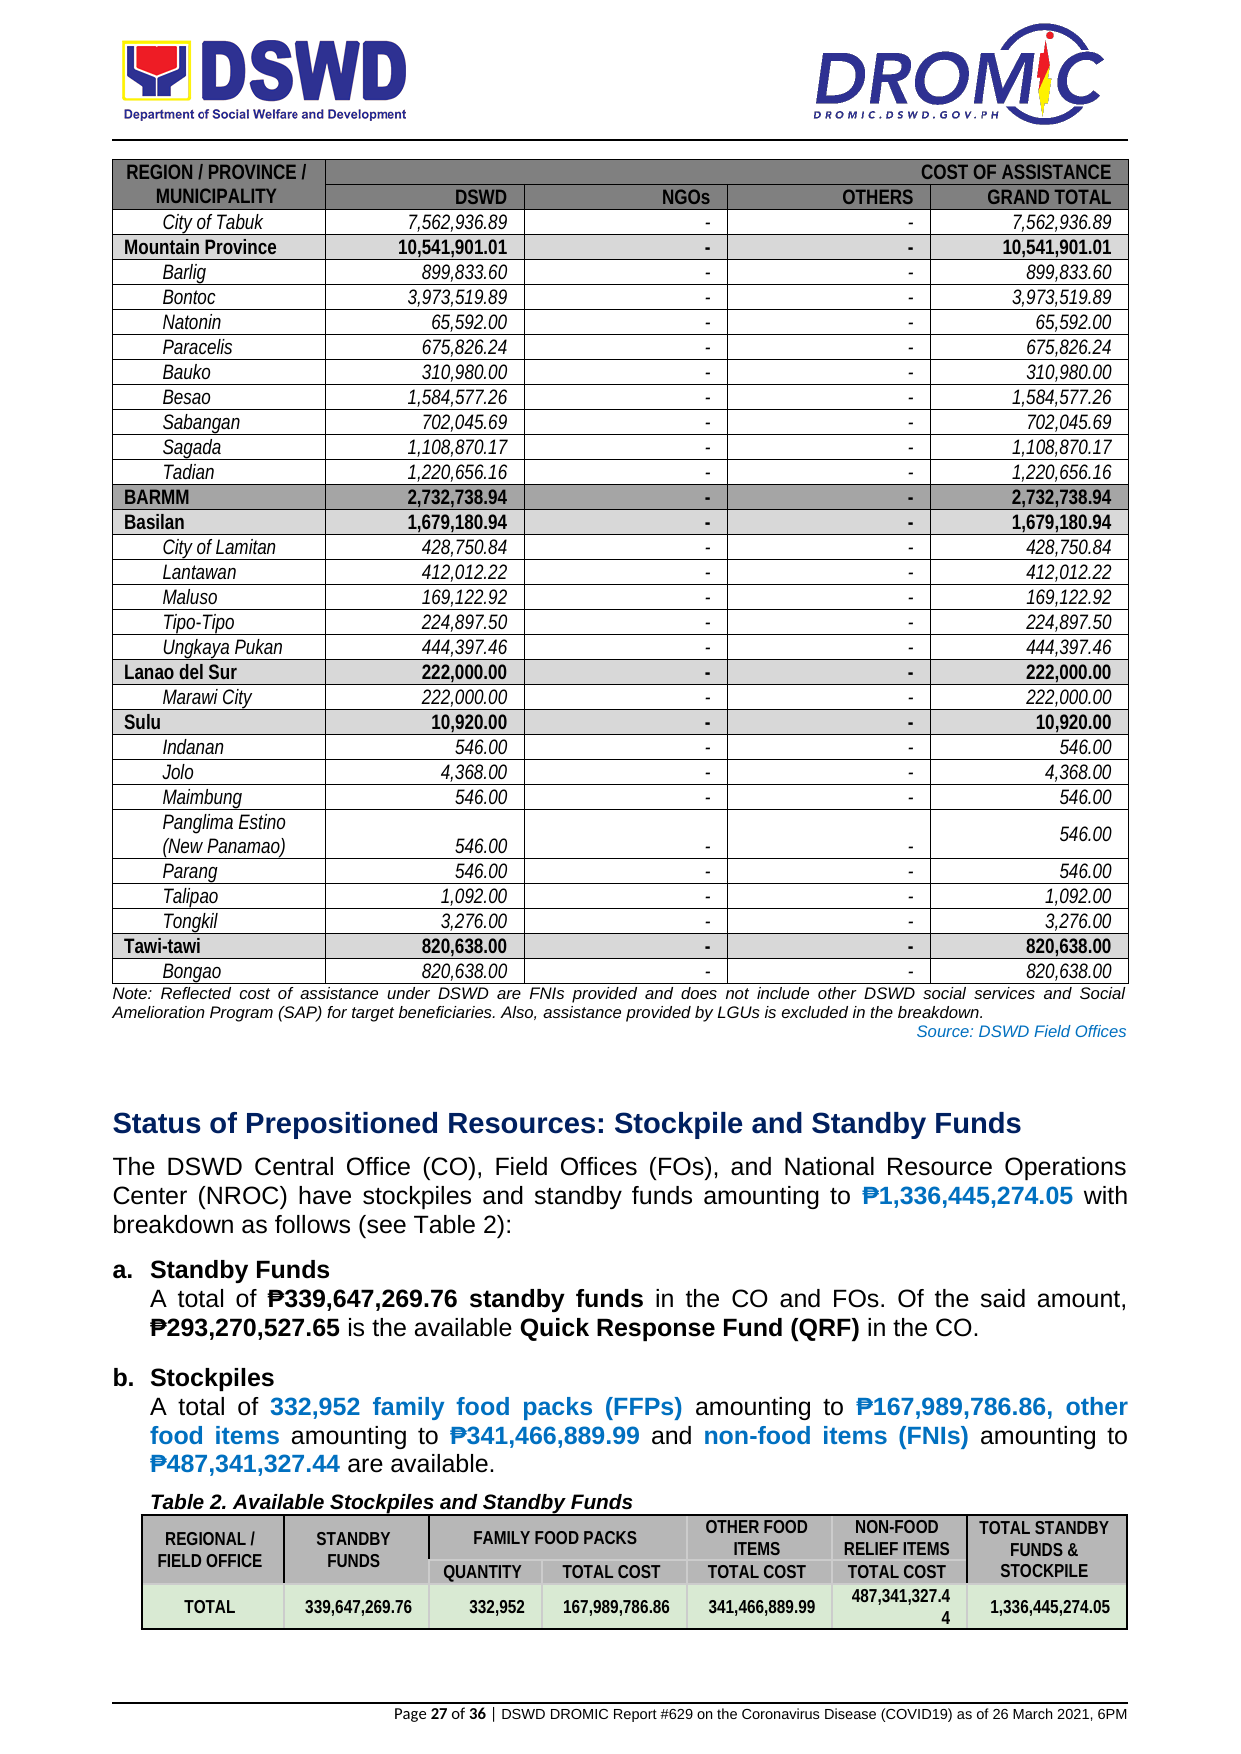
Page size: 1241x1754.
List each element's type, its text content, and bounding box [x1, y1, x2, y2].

text The DSWD Central Office (CO), Field Offices (FOs), and National Resource Operations Center (NROC) have stockpiles and standby funds amounting to ₱1,336,445,274.05 with breakdown as follows (see Table 2): [112, 1152, 1128, 1239]
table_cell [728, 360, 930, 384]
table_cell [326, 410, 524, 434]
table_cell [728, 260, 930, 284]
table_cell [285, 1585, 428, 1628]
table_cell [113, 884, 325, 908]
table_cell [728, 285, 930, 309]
table_cell NGOs [525, 185, 727, 209]
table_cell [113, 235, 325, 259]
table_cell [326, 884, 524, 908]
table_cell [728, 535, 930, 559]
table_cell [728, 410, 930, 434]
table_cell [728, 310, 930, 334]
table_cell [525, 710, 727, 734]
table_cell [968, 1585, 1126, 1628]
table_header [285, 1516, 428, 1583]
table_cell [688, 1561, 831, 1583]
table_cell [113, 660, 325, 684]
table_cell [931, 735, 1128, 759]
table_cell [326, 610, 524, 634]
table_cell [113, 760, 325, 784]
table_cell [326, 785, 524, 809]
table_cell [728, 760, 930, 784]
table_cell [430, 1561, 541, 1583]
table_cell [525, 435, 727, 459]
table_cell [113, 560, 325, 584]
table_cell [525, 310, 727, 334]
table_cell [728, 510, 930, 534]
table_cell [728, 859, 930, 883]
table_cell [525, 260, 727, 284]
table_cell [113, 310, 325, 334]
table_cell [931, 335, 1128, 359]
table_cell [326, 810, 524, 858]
table_cell GRAND TOTAL [931, 185, 1128, 209]
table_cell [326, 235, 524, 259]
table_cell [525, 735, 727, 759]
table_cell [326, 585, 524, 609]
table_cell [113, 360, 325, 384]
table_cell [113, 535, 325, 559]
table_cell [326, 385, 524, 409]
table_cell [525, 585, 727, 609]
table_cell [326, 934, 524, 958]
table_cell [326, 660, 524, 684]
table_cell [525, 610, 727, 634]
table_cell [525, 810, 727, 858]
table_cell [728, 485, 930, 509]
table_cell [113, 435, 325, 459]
picture [781, 23, 1133, 125]
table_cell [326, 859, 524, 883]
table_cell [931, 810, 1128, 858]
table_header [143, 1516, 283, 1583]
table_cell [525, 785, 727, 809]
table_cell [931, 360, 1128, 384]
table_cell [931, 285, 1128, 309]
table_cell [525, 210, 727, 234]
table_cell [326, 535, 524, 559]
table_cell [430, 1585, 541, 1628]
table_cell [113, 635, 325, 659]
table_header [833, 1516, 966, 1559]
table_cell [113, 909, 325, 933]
table_header COST OF ASSISTANCE [326, 160, 1128, 184]
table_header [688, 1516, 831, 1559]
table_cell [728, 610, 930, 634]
list Stockpiles [112, 1363, 1128, 1392]
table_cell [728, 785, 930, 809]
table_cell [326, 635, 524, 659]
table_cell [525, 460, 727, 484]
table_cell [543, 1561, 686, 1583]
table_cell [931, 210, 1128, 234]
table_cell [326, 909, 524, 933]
list Standby Funds [112, 1255, 1128, 1284]
text Source: DSWD Field Offices [112, 1022, 1128, 1041]
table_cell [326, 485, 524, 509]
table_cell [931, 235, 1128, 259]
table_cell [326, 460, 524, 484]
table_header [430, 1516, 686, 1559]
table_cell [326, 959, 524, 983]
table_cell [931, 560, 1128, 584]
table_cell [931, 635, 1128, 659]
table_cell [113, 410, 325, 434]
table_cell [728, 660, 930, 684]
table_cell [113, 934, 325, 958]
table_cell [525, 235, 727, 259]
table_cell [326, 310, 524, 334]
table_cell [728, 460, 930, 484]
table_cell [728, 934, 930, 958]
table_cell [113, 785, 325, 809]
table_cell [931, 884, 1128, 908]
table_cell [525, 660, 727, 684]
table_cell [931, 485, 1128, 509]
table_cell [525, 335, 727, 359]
table_cell OTHERS [728, 185, 930, 209]
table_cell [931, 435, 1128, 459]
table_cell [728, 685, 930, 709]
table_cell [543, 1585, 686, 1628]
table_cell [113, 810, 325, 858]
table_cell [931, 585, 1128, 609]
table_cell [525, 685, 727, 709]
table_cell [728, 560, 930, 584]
text A total of 332,952 family food packs (FFPs) amounting to ₱167,989,786.86, other food items amounting to ₱341,466,889.99 and non-food items (FNIs) amounting to ₱487,341,327.44 are available. [150, 1392, 1128, 1478]
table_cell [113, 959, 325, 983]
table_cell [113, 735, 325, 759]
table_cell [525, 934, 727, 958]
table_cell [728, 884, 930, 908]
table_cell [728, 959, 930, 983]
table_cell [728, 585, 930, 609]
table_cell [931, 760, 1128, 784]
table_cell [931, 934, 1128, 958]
table_header REGION / PROVINCE / MUNICIPALITY [113, 160, 325, 209]
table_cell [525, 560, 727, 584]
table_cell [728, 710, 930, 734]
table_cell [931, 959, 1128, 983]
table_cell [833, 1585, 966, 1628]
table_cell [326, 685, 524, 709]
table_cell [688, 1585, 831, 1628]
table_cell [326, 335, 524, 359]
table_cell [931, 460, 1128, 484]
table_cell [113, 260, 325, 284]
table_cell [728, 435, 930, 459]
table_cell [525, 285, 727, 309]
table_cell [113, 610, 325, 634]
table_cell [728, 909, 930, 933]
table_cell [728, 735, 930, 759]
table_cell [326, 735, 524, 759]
text Status of Prepositioned Resources: Stockpile and Standby Funds [112, 1106, 1128, 1140]
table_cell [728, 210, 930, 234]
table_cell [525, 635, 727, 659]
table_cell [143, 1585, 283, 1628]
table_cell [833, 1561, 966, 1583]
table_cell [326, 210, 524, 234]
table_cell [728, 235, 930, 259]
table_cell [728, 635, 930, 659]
text A total of ₱339,647,269.76 standby funds in the CO and FOs. Of the said amount, ₱293,270,527.65 is the available Quick Response Fund (QRF) in the CO. [150, 1284, 1128, 1342]
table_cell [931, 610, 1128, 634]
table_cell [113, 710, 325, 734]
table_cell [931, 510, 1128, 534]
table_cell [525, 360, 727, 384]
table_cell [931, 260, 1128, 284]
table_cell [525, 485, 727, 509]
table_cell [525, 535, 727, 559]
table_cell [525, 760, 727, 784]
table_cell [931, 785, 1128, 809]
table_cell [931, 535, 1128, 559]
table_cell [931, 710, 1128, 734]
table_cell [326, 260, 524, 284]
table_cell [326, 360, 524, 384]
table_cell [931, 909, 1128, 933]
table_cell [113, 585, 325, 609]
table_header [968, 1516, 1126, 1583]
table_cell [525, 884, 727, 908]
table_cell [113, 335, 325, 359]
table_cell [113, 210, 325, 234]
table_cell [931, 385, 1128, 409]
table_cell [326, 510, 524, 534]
text Table 2. Available Stockpiles and Standby Funds [112, 1490, 1128, 1514]
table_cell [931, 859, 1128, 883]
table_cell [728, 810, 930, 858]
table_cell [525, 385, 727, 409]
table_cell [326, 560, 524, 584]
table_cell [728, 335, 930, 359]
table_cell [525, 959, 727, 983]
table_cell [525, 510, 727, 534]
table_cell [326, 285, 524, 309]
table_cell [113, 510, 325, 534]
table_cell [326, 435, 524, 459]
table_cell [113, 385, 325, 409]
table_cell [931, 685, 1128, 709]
text Note: Reflected cost of assistance under DSWD are FNIs provided and does not include other DSWD social services and Social Amelioration Program (SAP) for target beneficiaries. Also, assistance provided by LGUs is excluded in the breakdown. [112, 984, 1128, 1022]
picture [112, 37, 416, 125]
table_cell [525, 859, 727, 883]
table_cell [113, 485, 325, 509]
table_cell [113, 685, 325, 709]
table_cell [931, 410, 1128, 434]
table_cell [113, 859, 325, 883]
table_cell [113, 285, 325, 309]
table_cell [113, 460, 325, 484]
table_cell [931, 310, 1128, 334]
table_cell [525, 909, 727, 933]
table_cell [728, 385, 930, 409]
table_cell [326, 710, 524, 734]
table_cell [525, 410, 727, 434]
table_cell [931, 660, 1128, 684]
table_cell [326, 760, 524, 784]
table_cell DSWD [326, 185, 524, 209]
